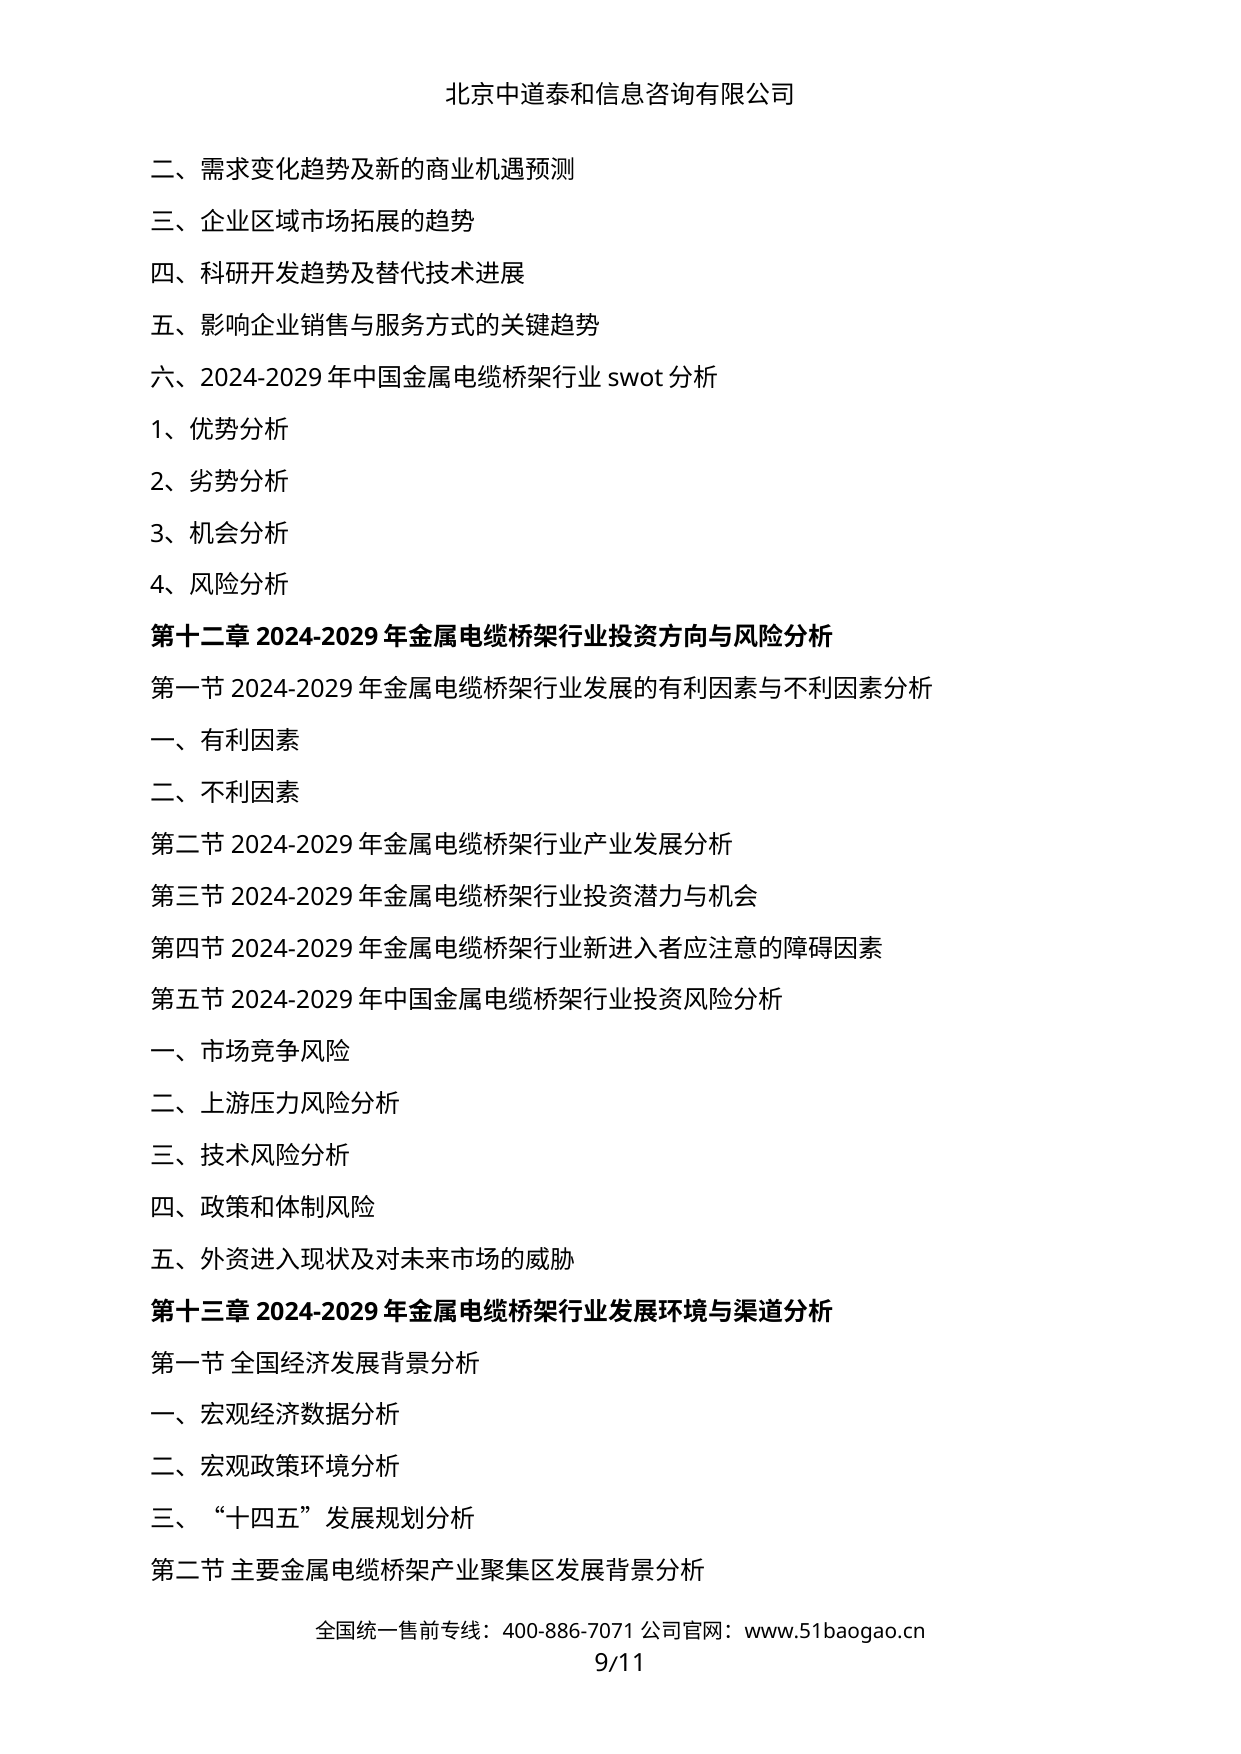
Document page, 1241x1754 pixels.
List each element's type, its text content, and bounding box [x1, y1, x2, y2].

text 第十二章 2024-2029年金属电缆桥架行业投资方向与风险分析 [150, 617, 1090, 653]
text 一、宏观经济数据分析 [150, 1395, 1090, 1431]
text 一、有利因素 [150, 721, 1090, 757]
text 三、“十四五”发展规划分析 [150, 1499, 1090, 1535]
text 二、不利因素 [150, 772, 1090, 809]
text 第一节 2024-2029年金属电缆桥架行业发展的有利因素与不利因素分析 [150, 669, 1090, 705]
text 第二节 主要金属电缆桥架产业聚集区发展背景分析 [150, 1551, 1090, 1587]
text 四、科研开发趋势及替代技术进展 [150, 254, 1090, 290]
text 二、上游压力风险分析 [150, 1084, 1090, 1120]
text 二、宏观政策环境分析 [150, 1447, 1090, 1483]
text 2、劣势分析 [150, 461, 1090, 497]
text 五、外资进入现状及对未来市场的威胁 [150, 1239, 1090, 1276]
text 第十三章 2024-2029年金属电缆桥架行业发展环境与渠道分析 [150, 1291, 1090, 1327]
text 五、影响企业销售与服务方式的关键趋势 [150, 306, 1090, 342]
text 第一节 全国经济发展背景分析 [150, 1343, 1090, 1379]
text 二、需求变化趋势及新的商业机遇预测 [150, 150, 1090, 186]
text 第五节 2024-2029年中国金属电缆桥架行业投资风险分析 [150, 980, 1090, 1016]
text 3、机会分析 [150, 513, 1090, 549]
text 三、企业区域市场拓展的趋势 [150, 202, 1090, 238]
text 1、优势分析 [150, 409, 1090, 446]
text 三、技术风险分析 [150, 1136, 1090, 1172]
text 四、政策和体制风险 [150, 1187, 1090, 1224]
text 第三节 2024-2029年金属电缆桥架行业投资潜力与机会 [150, 876, 1090, 912]
text 第二节 2024-2029年金属电缆桥架行业产业发展分析 [150, 824, 1090, 861]
text 第四节 2024-2029年金属电缆桥架行业新进入者应注意的障碍因素 [150, 928, 1090, 964]
text 一、市场竞争风险 [150, 1032, 1090, 1068]
text 4、风险分析 [150, 565, 1090, 601]
text 六、2024-2029年中国金属电缆桥架行业swot分析 [150, 357, 1090, 394]
